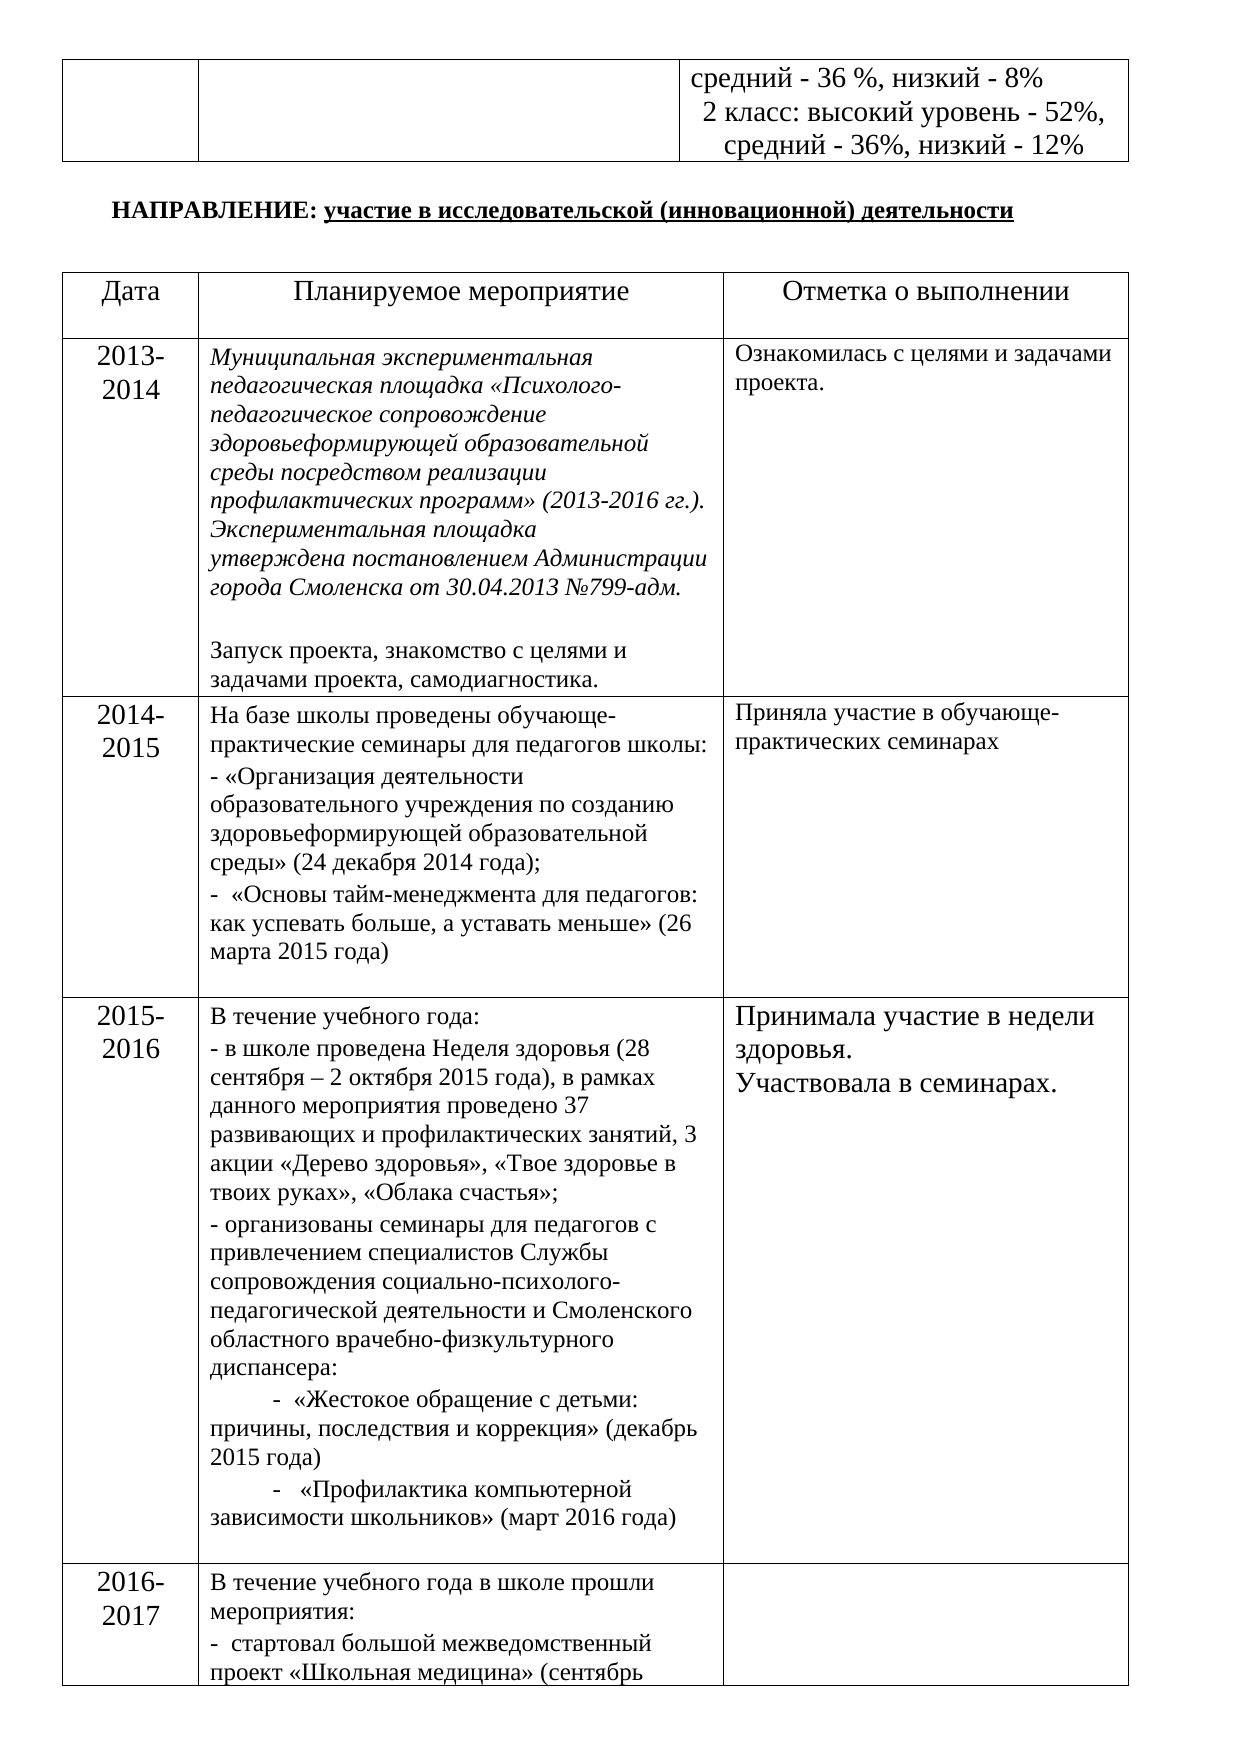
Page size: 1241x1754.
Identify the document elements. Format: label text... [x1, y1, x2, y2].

table_cell 2016-2017 [63, 1564, 198, 1685]
table_cell [724, 1564, 1128, 1685]
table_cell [199, 60, 679, 161]
table_header Дата [63, 273, 198, 337]
table_cell Ознакомилась с целями и задачами проекта. [724, 339, 1128, 696]
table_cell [199, 1564, 723, 1685]
table_header Отметка о выполнении [724, 273, 1128, 337]
table_cell На базе школы проведены обучающе-практические семинары для педагогов школы: - «Организация деятельности образовательного учреждения по созданию здоровьеформирующей образовательной среды» (24 декабря 2014 года); - «Основы тайм-менеджмента для педагогов: как успевать больше, а уставать меньше» (26 марта 2015 года) [199, 697, 723, 997]
text Направление: участие в исследовательской (инновационной) деятельности [111, 195, 1152, 224]
table_cell 2015-2016 [63, 998, 198, 1563]
table_cell Принимала участие в недели здоровья. Участвовала в семинарах. [724, 998, 1128, 1563]
table_cell Муниципальная экспериментальная педагогическая площадка «Психолого-педагогическое сопровождение здоровьеформирующей образовательной среды посредством реализации профилактических программ» (2013-2016 гг.). Экспериментальная площадка утверждена постановлением Администрации города Смоленска от 30.04.2013 №799-адм. Запуск проекта, знакомство с целями и задачами проекта, самодиагностика. [199, 339, 723, 696]
table_cell Приняла участие в обучающе-практических семинарах [724, 697, 1128, 997]
table_cell 2013-2014 [63, 339, 198, 696]
table_cell 2014-2015 [63, 697, 198, 997]
table_cell [63, 60, 198, 161]
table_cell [680, 60, 1128, 161]
table_cell В течение учебного года: - в школе проведена Неделя здоровья (28 сентября – 2 октября 2015 года), в рамках данного мероприятия проведено 37 развивающих и профилактических занятий, 3 акции «Дерево здоровья», «Твое здоровье в твоих руках», «Облака счастья»; - организованы семинары для педагогов с привлечением специалистов Службы сопровождения социально-психолого-педагогической деятельности и Смоленского областного врачебно-физкультурного диспансера: - «Жестокое обращение с детьми: причины, последствия и коррекция» (декабрь 2015 года) - «Профилактика компьютерной зависимости школьников» (март 2016 года) [199, 998, 723, 1563]
table_header Планируемое мероприятие [199, 273, 723, 337]
